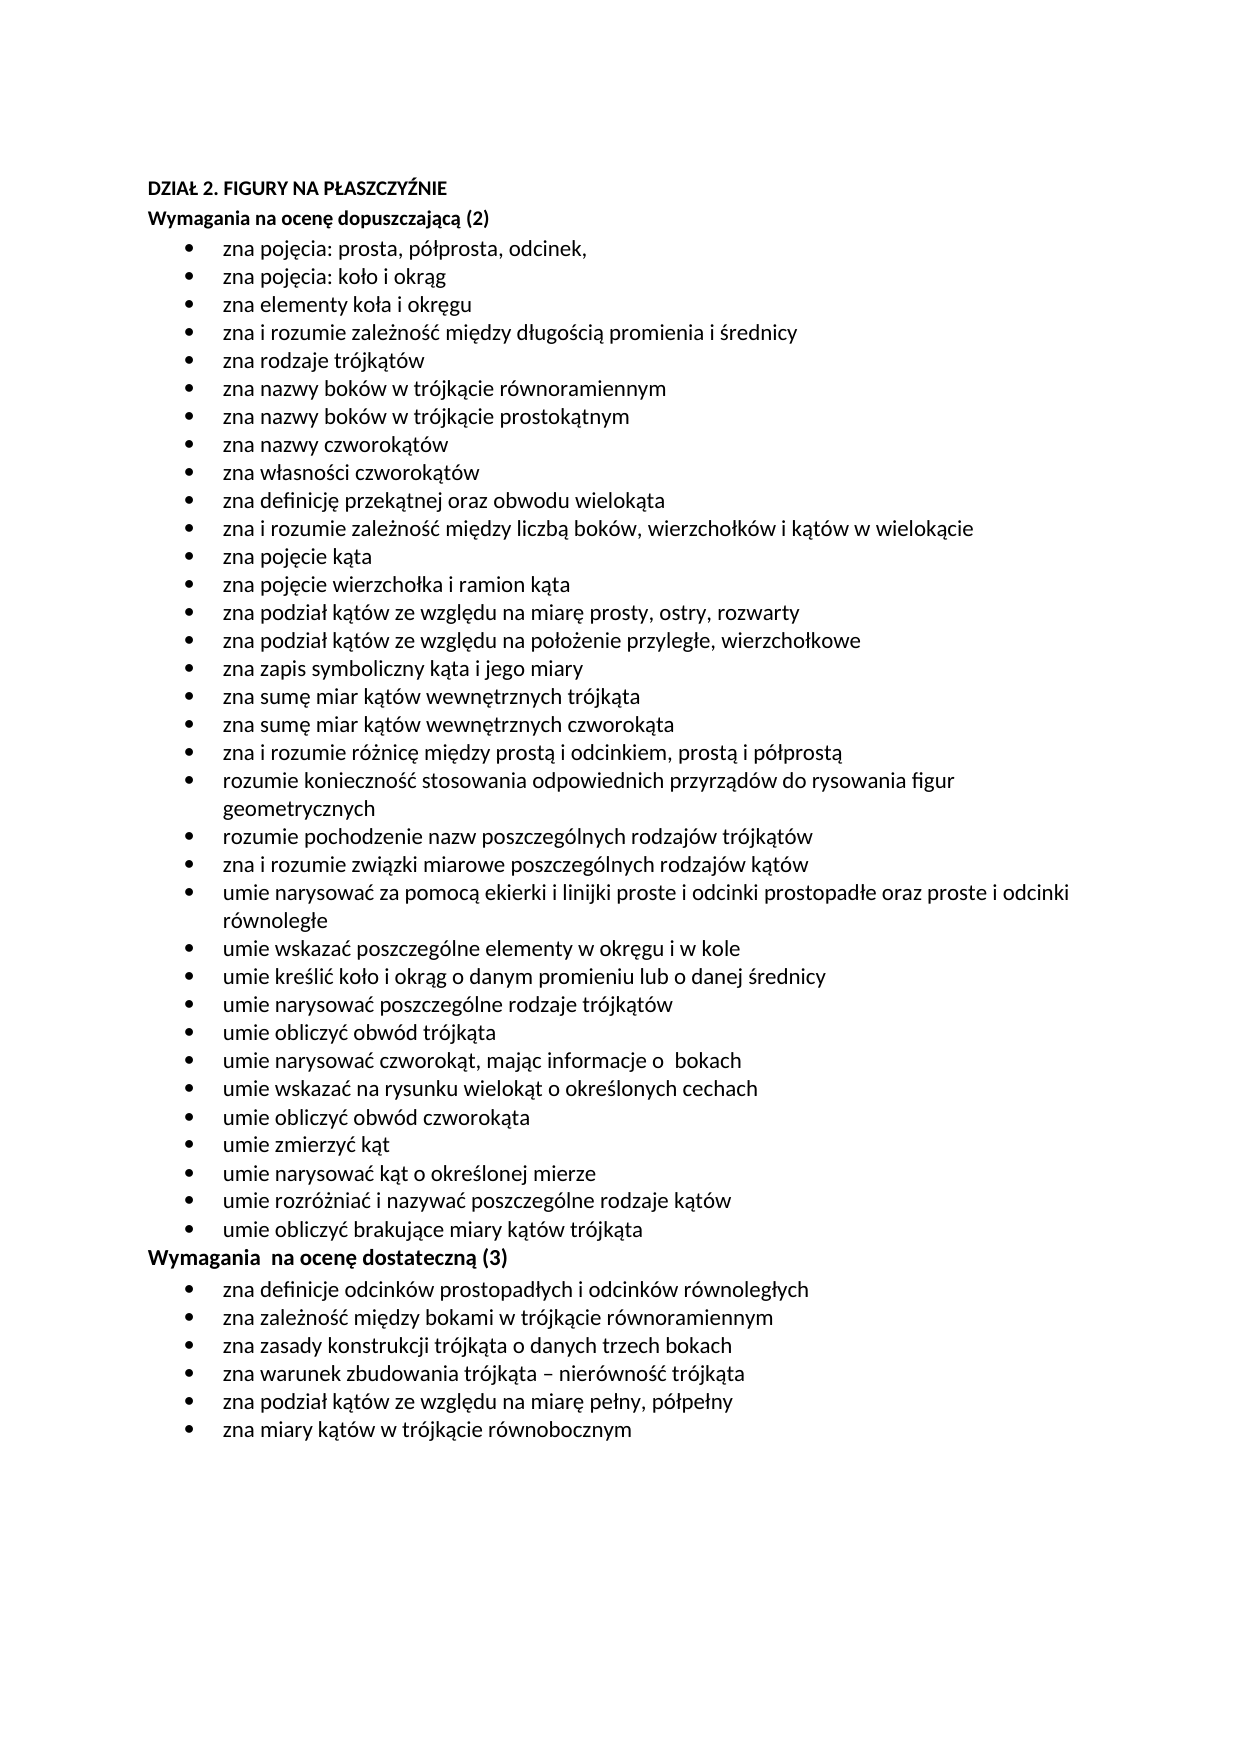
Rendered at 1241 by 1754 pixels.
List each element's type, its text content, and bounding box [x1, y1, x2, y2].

list zna pojęcia: koło i okrąg [185, 262, 1093, 290]
list umie narysować kąt o określonej mierze [185, 1159, 1093, 1187]
list zna własności czworokątów [185, 458, 1093, 486]
list zna sumę miar kątów wewnętrznych czworokąta [185, 710, 1093, 738]
list rozumie pochodzenie nazw poszczególnych rodzajów trójkątów [185, 822, 1093, 850]
list zna zasady konstrukcji trójkąta o danych trzech bokach [185, 1331, 1093, 1359]
list zna definicje odcinków prostopadłych i odcinków równoległych [185, 1275, 1093, 1303]
list umie kreślić koło i okrąg o danym promieniu lub o danej średnicy [185, 962, 1093, 991]
list umie wskazać na rysunku wielokąt o określonych cechach [185, 1074, 1093, 1103]
list zna i rozumie zależność między liczbą boków, wierzchołków i kątów w wielokącie [185, 514, 1093, 542]
list zna definicję przekątnej oraz obwodu wielokąta [185, 486, 1093, 514]
list zna podział kątów ze względu na miarę pełny, półpełny [185, 1387, 1093, 1415]
list zna warunek zbudowania trójkąta – nierówność trójkąta [185, 1359, 1093, 1387]
list zna nazwy czworokątów [185, 430, 1093, 458]
list zna podział kątów ze względu na położenie przyległe, wierzchołkowe [185, 626, 1093, 654]
list zna pojęcie kąta [185, 542, 1093, 570]
list umie narysować za pomocą ekierki i linijki proste i odcinki prostopadłe oraz proste i odcinki równoległe [185, 878, 1093, 934]
list zna zapis symboliczny kąta i jego miary [185, 654, 1093, 682]
list umie rozróżniać i nazywać poszczególne rodzaje kątów [185, 1187, 1093, 1215]
list zna pojęcia: prosta, półprosta, odcinek, [185, 234, 1093, 262]
list rozumie konieczność stosowania odpowiednich przyrządów do rysowania figur geometrycznych [185, 766, 1093, 822]
list zna i rozumie różnicę między prostą i odcinkiem, prostą i półprostą [185, 738, 1093, 766]
text Wymagania na ocenę dopuszczającą (2) [148, 205, 1093, 230]
list zna nazwy boków w trójkącie równoramiennym [185, 374, 1093, 402]
list umie obliczyć obwód trójkąta [185, 1018, 1093, 1047]
text Wymagania na ocenę dostateczną (3) [148, 1243, 1093, 1271]
list zna rodzaje trójkątów [185, 346, 1093, 374]
list umie wskazać poszczególne elementy w okręgu i w kole [185, 934, 1093, 962]
list zna elementy koła i okręgu [185, 290, 1093, 318]
list zna podział kątów ze względu na miarę prosty, ostry, rozwarty [185, 598, 1093, 626]
list umie obliczyć brakujące miary kątów trójkąta [185, 1215, 1093, 1243]
list zna pojęcie wierzchołka i ramion kąta [185, 570, 1093, 598]
text DZIAŁ 2. FIGURY NA PŁASZCZYŹNIE [148, 176, 1093, 201]
list zna sumę miar kątów wewnętrznych trójkąta [185, 682, 1093, 710]
list umie zmierzyć kąt [185, 1131, 1093, 1159]
list umie narysować czworokąt, mając informacje o bokach [185, 1047, 1093, 1074]
list zna nazwy boków w trójkącie prostokątnym [185, 402, 1093, 430]
list zna i rozumie zależność między długością promienia i średnicy [185, 318, 1093, 346]
list zna miary kątów w trójkącie równobocznym [185, 1415, 1093, 1443]
list zna i rozumie związki miarowe poszczególnych rodzajów kątów [185, 850, 1093, 878]
list zna zależność między bokami w trójkącie równoramiennym [185, 1303, 1093, 1331]
list umie obliczyć obwód czworokąta [185, 1103, 1093, 1131]
list umie narysować poszczególne rodzaje trójkątów [185, 991, 1093, 1018]
